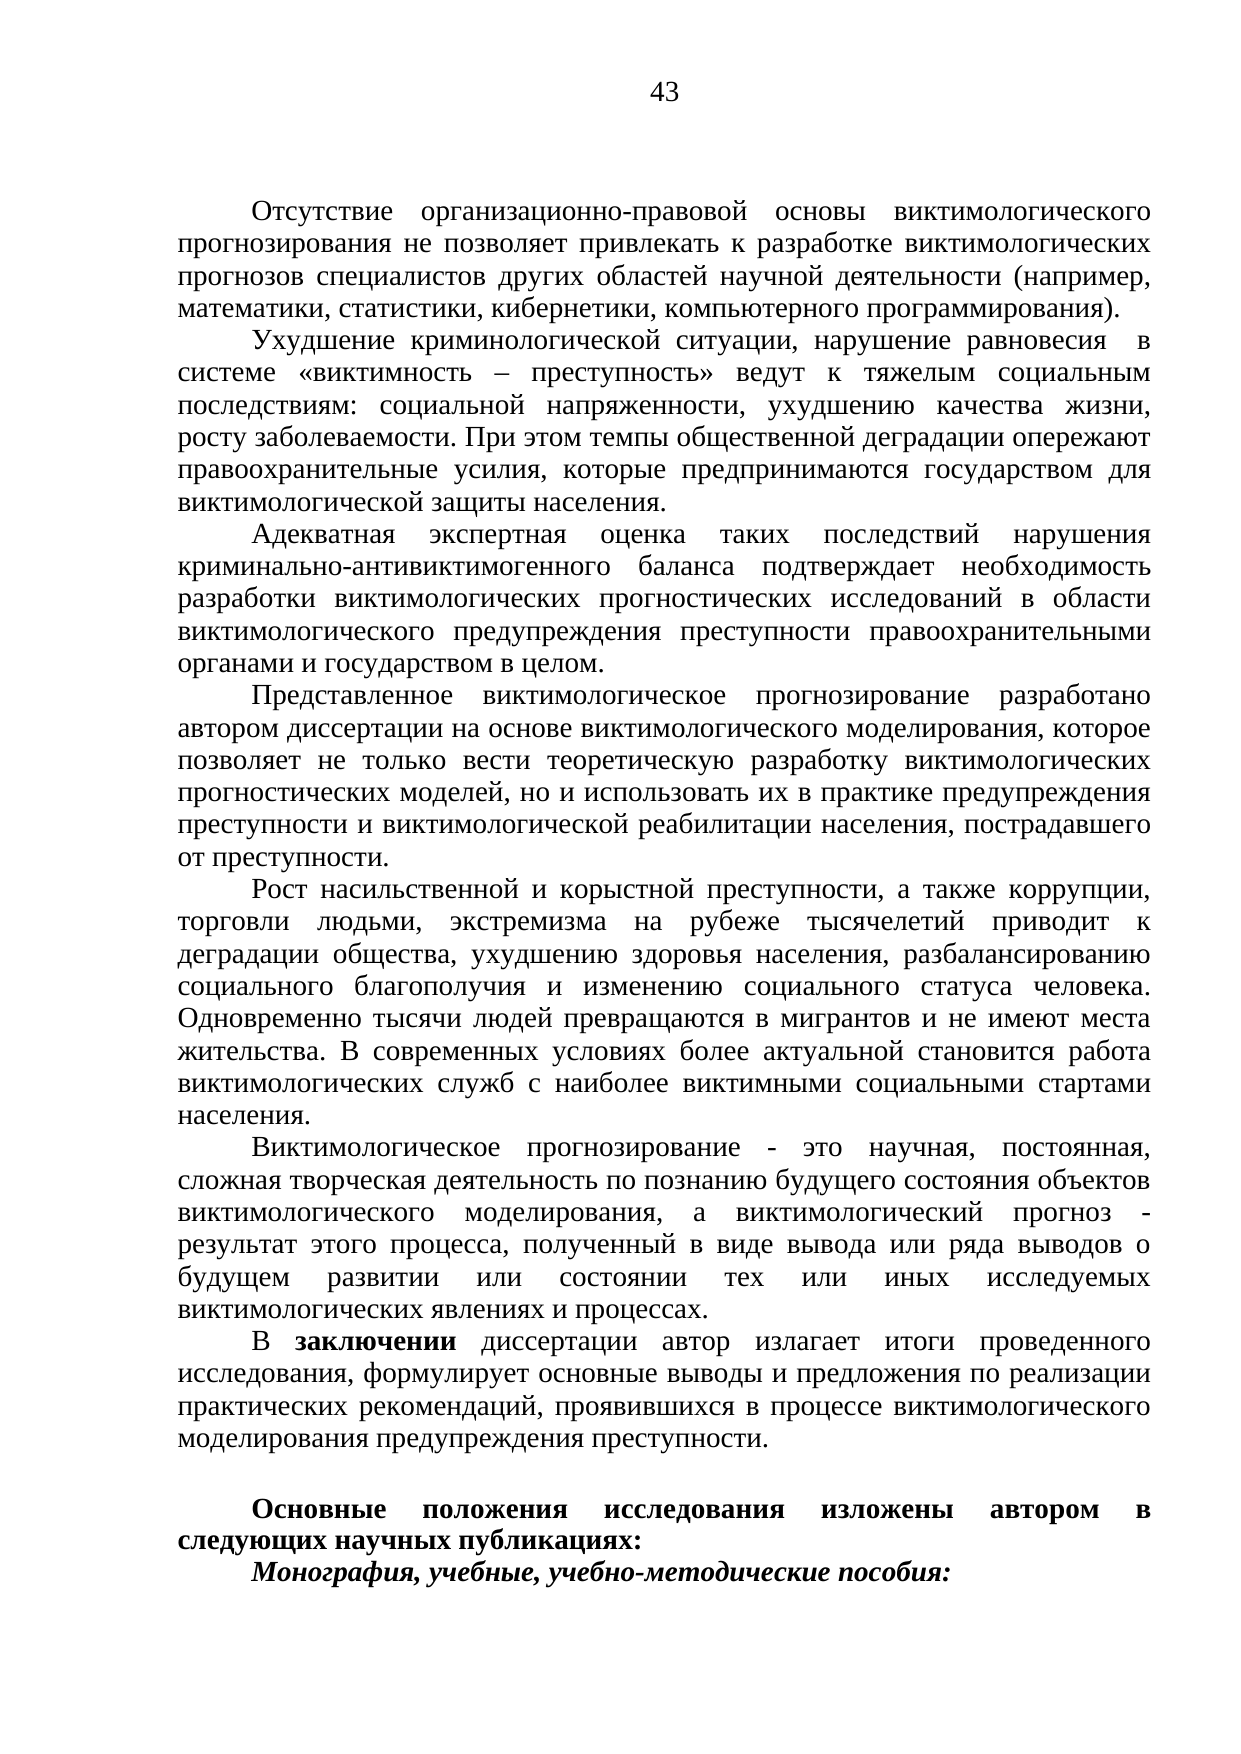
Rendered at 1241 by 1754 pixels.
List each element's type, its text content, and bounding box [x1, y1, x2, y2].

text Монография, учебные, учебно-методические пособия: [177, 1556, 1152, 1587]
text Ухудшение криминологической ситуации, нарушение равновесия в системе «виктимность – преступность» ведут к тяжелым социальным последствиям: социальной напряженности, ухудшению качества жизни, росту заболеваемости. При этом темпы общественной деградации опережают правоохранительные усилия, которые предпринимаются государством для виктимологической защиты населения. [177, 324, 1152, 517]
text Основные положения исследования изложены автором в следующих научных публикациях: [177, 1493, 1152, 1556]
text В заключении диссертации автор излагает итоги проведенного исследования, формулирует основные выводы и предложения по реализации практических рекомендаций, проявившихся в процессе виктимологического моделирования предупреждения преступности. [177, 1325, 1152, 1454]
text Адекватная экспертная оценка таких последствий нарушения криминально-антивиктимогенного баланса подтверждает необходимость разработки виктимологических прогностических исследований в области виктимологического предупреждения преступности правоохранительными органами и государством в целом. [177, 517, 1152, 679]
text Представленное виктимологическое прогнозирование разработано автором диссертации на основе виктимологического моделирования, которое позволяет не только вести теоретическую разработку виктимологических прогностических моделей, но и использовать их в практике предупреждения преступности и виктимологической реабилитации населения, пострадавшего от преступности. [177, 679, 1152, 873]
text Отсутствие организационно-правовой основы виктимологического прогнозирования не позволяет привлекать к разработке виктимологических прогнозов специалистов других областей научной деятельности (например, математики, статистики, кибернетики, компьютерного программирования). [177, 194, 1152, 324]
text Виктимологическое прогнозирование - это научная, постоянная, сложная творческая деятельность по познанию будущего состояния объектов виктимологического моделирования, а виктимологический прогноз - результат этого процесса, полученный в виде вывода или ряда выводов о будущем развитии или состоянии тех или иных исследуемых виктимологических явлениях и процессах. [177, 1131, 1152, 1325]
text Рост насильственной и корыстной преступности, а также коррупции, торговли людьми, экстремизма на рубеже тысячелетий приводит к деградации общества, ухудшению здоровья населения, разбалансированию социального благополучия и изменению социального статуса человека. Одновременно тысячи людей превращаются в мигрантов и не имеют места жительства. В современных условиях более актуальной становится работа виктимологических служб с наиболее виктимными социальными стартами населения. [177, 873, 1152, 1131]
